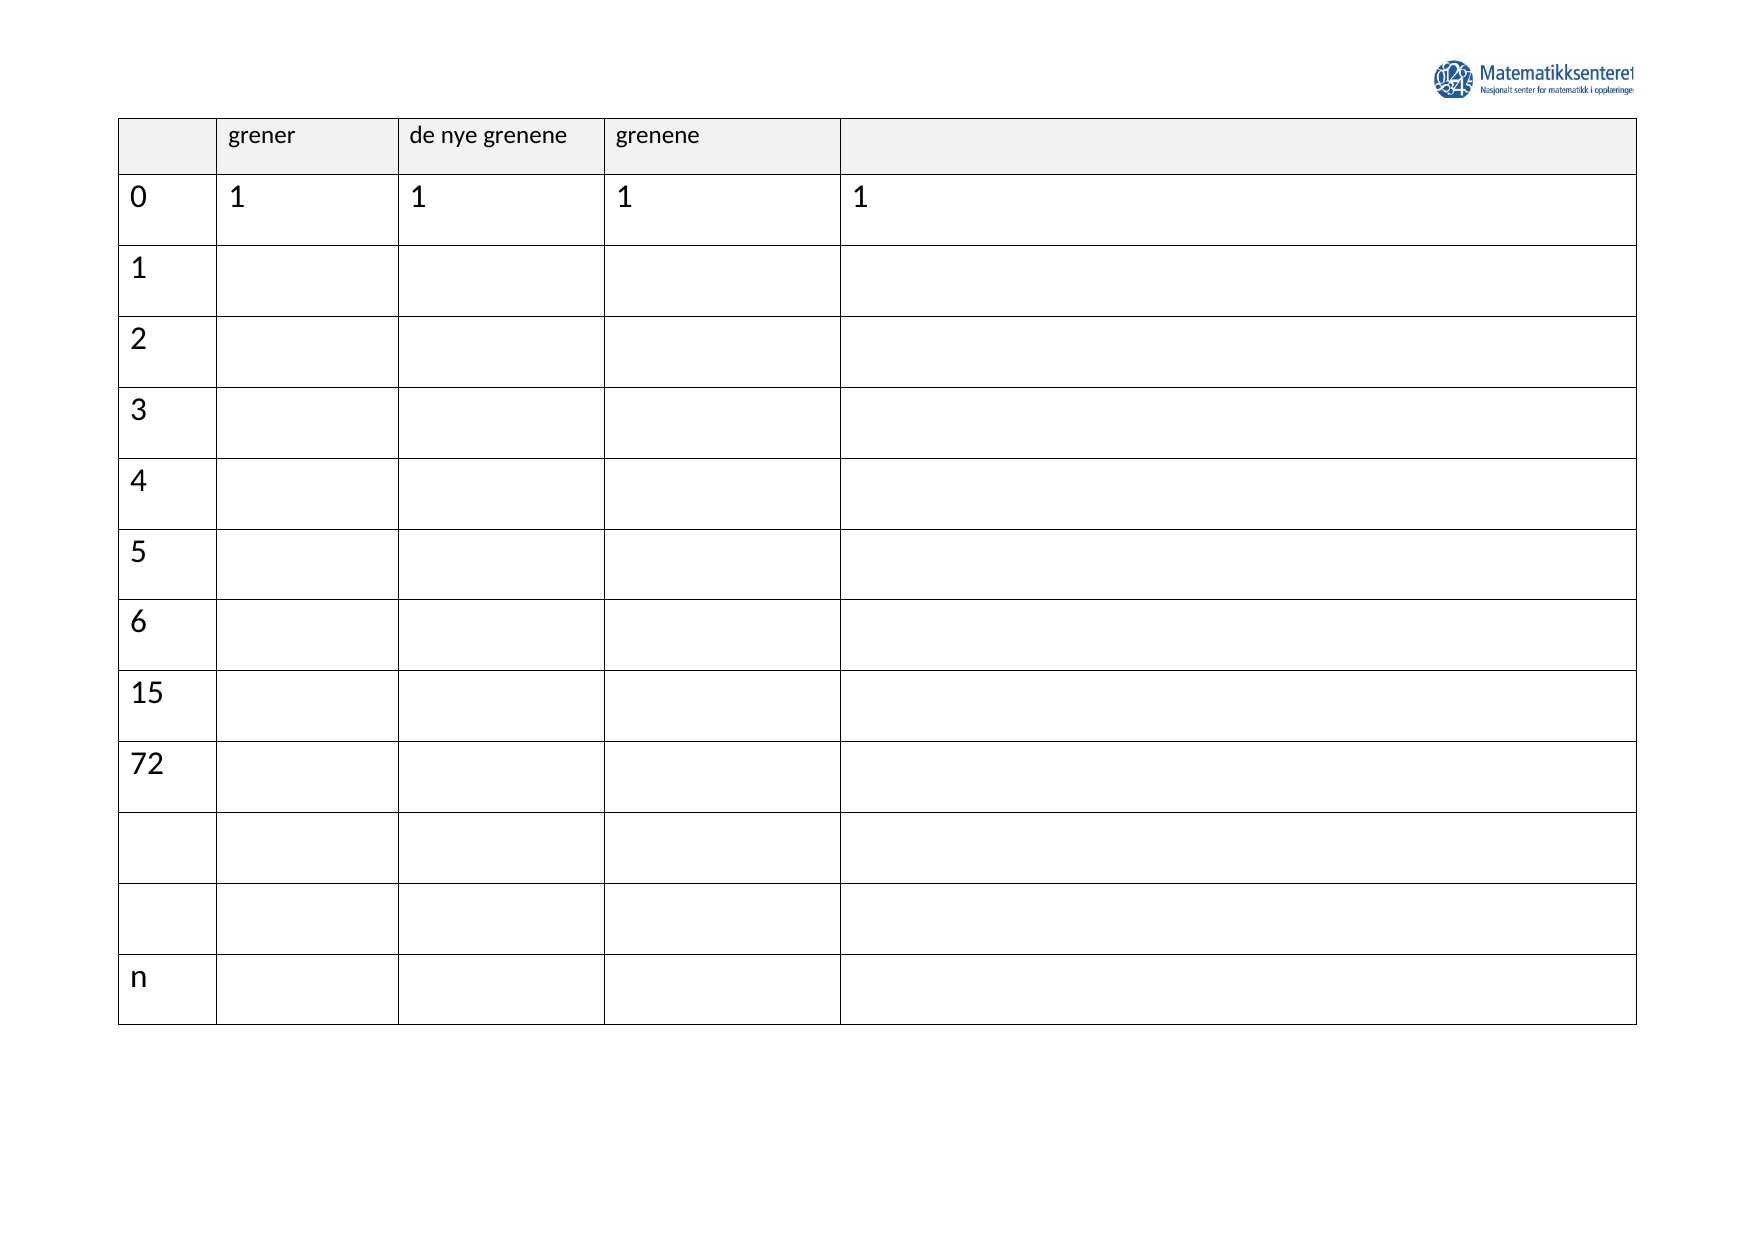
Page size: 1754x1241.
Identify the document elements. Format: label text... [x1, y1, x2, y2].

table_cell 1 [605, 175, 840, 245]
table_cell [119, 813, 216, 883]
table_cell 0 [119, 175, 216, 245]
table_cell [399, 955, 604, 1024]
table_cell [217, 742, 398, 812]
table_cell [605, 388, 840, 458]
table_cell 1 [119, 246, 216, 316]
table_cell [399, 459, 604, 528]
table_cell [217, 671, 398, 741]
table_cell 2 [119, 317, 216, 387]
table_cell [605, 742, 840, 812]
table_cell [605, 317, 840, 387]
table_cell [217, 813, 398, 883]
table_cell [841, 884, 1636, 953]
table_cell 6 [119, 600, 216, 670]
table_cell [605, 955, 840, 1024]
table_cell 1 [399, 175, 604, 245]
table_cell [399, 246, 604, 316]
picture [1433, 60, 1634, 98]
table_cell [217, 388, 398, 458]
table_cell [217, 317, 398, 387]
table_cell [399, 388, 604, 458]
table_cell [217, 955, 398, 1024]
table_cell [605, 530, 840, 599]
table_cell [399, 742, 604, 812]
table_cell 1 [217, 175, 398, 245]
table_cell [399, 317, 604, 387]
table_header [399, 119, 604, 174]
table_cell [841, 246, 1636, 316]
table_cell [399, 530, 604, 599]
table_header Steg [119, 119, 216, 174]
table_cell [399, 671, 604, 741]
table_cell 72 [119, 742, 216, 812]
table_cell [217, 459, 398, 528]
table_cell [399, 600, 604, 670]
table_cell [217, 530, 398, 599]
table_cell 1 [841, 175, 1636, 245]
table_cell [841, 459, 1636, 528]
table_cell [399, 813, 604, 883]
table_cell [119, 884, 216, 953]
table_cell [605, 600, 840, 670]
table_cell 4 [119, 459, 216, 528]
table_cell [841, 742, 1636, 812]
table_cell [605, 813, 840, 883]
table_cell [841, 955, 1636, 1024]
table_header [605, 119, 840, 174]
table_cell [605, 246, 840, 316]
table_cell [217, 246, 398, 316]
table_cell [841, 813, 1636, 883]
table_cell [841, 600, 1636, 670]
table_cell n [119, 955, 216, 1024]
table_header Antall nye grener [217, 119, 398, 174]
table_cell [399, 884, 604, 953]
table_cell [841, 317, 1636, 387]
table_cell [841, 388, 1636, 458]
table_cell 3 [119, 388, 216, 458]
table_cell [605, 884, 840, 953]
table_cell [605, 459, 840, 528]
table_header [841, 119, 1636, 174]
table_cell [841, 530, 1636, 599]
table_cell [217, 600, 398, 670]
table_cell [841, 671, 1636, 741]
table_cell 5 [119, 530, 216, 599]
table_cell 15 [119, 671, 216, 741]
table_cell [217, 884, 398, 953]
table_cell [605, 671, 840, 741]
